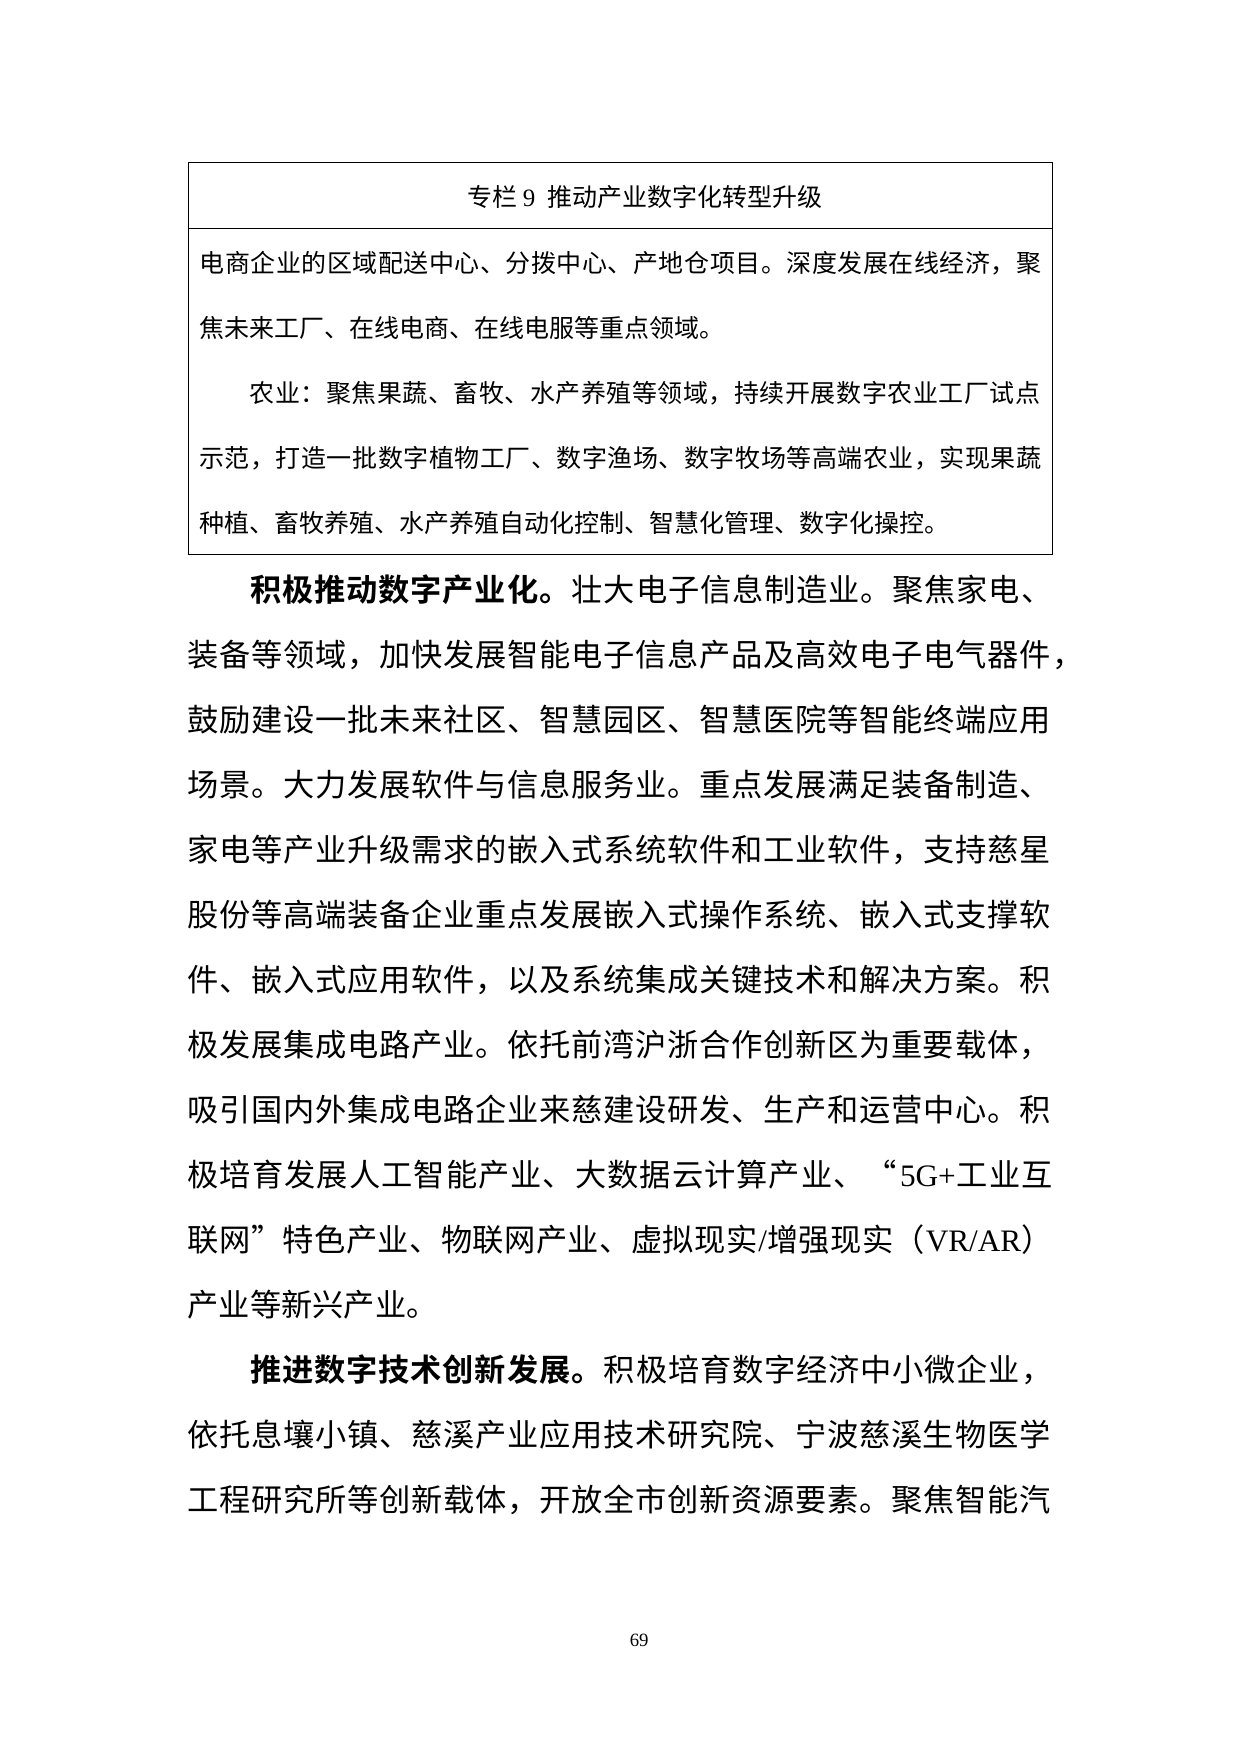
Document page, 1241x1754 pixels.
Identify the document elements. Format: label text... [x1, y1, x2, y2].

text 积极推动数字产业化。壮大电子信息制造业。聚焦家电、装备等领域，加快发展智能电子信息产品及高效电子电气器件，鼓励建设一批未来社区、智慧园区、智慧医院等智能终端应用场景。大力发展软件与信息服务业。重点发展满足装备制造、家电等产业升级需求的嵌入式系统软件和工业软件，支持慈星股份等高端装备企业重点发展嵌入式操作系统、嵌入式支撑软件、嵌入式应用软件，以及系统集成关键技术和解决方案。积极发展集成电路产业。依托前湾沪浙合作创新区为重要载体，吸引国内外集成电路企业来慈建设研发、生产和运营中心。积极培育发展人工智能产业、大数据云计算产业、“5G+工业互联网”特色产业、物联网产业、虚拟现实/增强现实（VR/AR）产业等新兴产业。 [187, 555, 1053, 1335]
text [187, 1335, 1053, 1530]
table_header 专栏9 推动产业数字化转型升级 [189, 163, 1052, 228]
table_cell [189, 229, 1052, 554]
